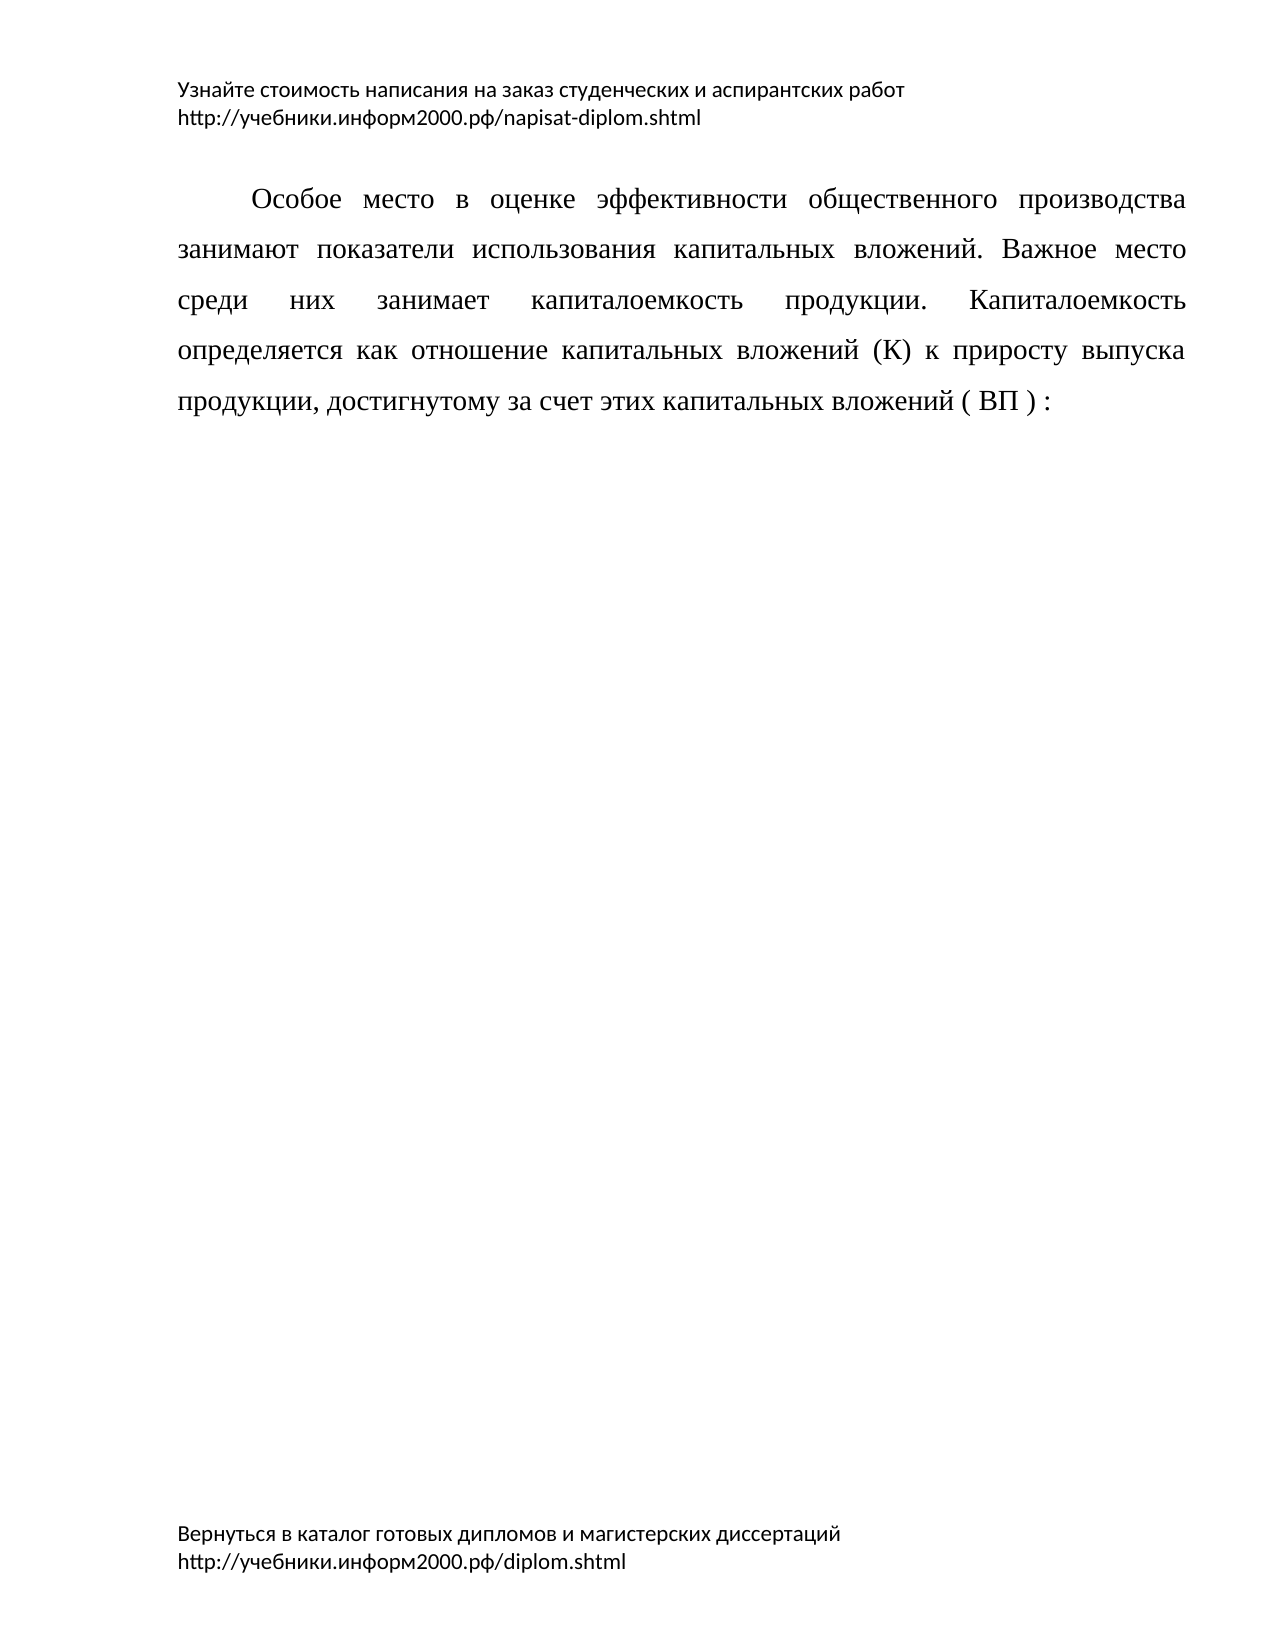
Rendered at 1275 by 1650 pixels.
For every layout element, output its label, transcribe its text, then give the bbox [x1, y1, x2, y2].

text Особое место в оценке эффективности общественного производства занимают показатели использования капитальных вложений. Важное место среди них занимает капиталоемкость продукции. Капиталоемкость определяется как отношение капитальных вложений (К) к приросту выпуска продукции, достигнутому за счет этих капитальных вложений ( ВП ) : [177, 181, 1186, 416]
